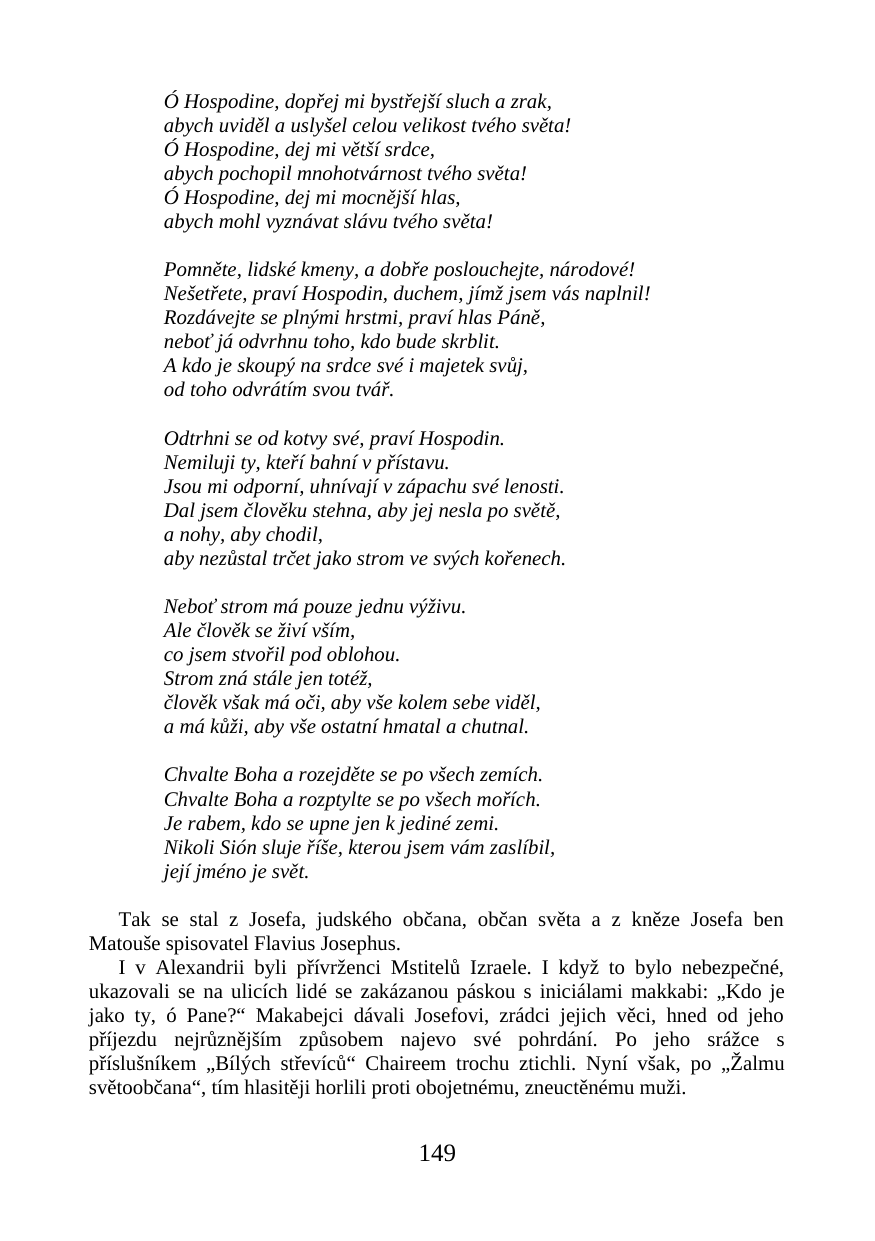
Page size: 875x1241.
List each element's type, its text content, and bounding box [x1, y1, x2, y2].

text I v Alexandrii byli přívrženci Mstitelů Izraele. I když to bylo nebezpečné, ukazovali se na ulicích lidé se zakázanou páskou s iniciálami makkabi: „Kdo je jako ty, ó Pane?“ Makabejci dávali Josefovi, zrádci jejich věci, hned od jeho příjezdu nejrůznějším způsobem najevo své pohrdání. Po jeho srážce s příslušníkem „Bílých střevíců“ Chaireem trochu ztichli. Nyní však, po „Žalmu světoobčana“, tím hlasitěji horlili proti obojetnému, zneuctěnému muži. [89, 955, 785, 1099]
text A kdo je skoupý na srdce své i majetek svůj, [89, 353, 785, 377]
text abych uviděl a uslyšel celou velikost tvého světa! [89, 113, 785, 137]
text Je rabem, kdo se upne jen k jediné zemi. [89, 811, 785, 834]
text a má kůži, aby vše ostatní hmatal a chutnal. [89, 714, 785, 738]
text Chvalte Boha a rozejděte se po všech zemích. [89, 762, 785, 786]
text Neboť strom má pouze jednu výživu. [89, 594, 785, 618]
text Chvalte Boha a rozptylte se po všech mořích. [89, 786, 785, 811]
text Ó Hospodine, dej mi větší srdce, [89, 137, 785, 161]
text Nikoli Sión sluje říše, kterou jsem vám zaslíbil, [89, 834, 785, 859]
text Dal jsem člověku stehna, aby jej nesla po světě, [89, 498, 785, 522]
text a nohy, aby chodil, [89, 522, 785, 546]
text člověk však má oči, aby vše kolem sebe viděl, [89, 690, 785, 714]
text Ó Hospodine, dej mi mocnější hlas, [89, 185, 785, 209]
text Jsou mi odporní, uhnívají v zápachu své lenosti. [89, 474, 785, 498]
text od toho odvrátím svou tvář. [89, 377, 785, 401]
text Ale člověk se živí vším, [89, 618, 785, 642]
text neboť já odvrhnu toho, kdo bude skrblit. [89, 329, 785, 353]
text Tak se stal z Josefa, judského občana, občan světa a z kněze Josefa ben Matouše spisovatel Flavius Josephus. [89, 907, 785, 955]
text Pomněte, lidské kmeny, a dobře poslouchejte, národové! [89, 257, 785, 281]
text aby nezůstal trčet jako strom ve svých kořenech. [89, 546, 785, 570]
text co jsem stvořil pod oblohou. [89, 642, 785, 666]
text Ó Hospodine, dopřej mi bystřejší sluch a zrak, [89, 89, 785, 113]
text Rozdávejte se plnými hrstmi, praví hlas Páně, [89, 305, 785, 329]
text její jméno je svět. [89, 859, 785, 883]
text Odtrhni se od kotvy své, praví Hospodin. [89, 426, 785, 449]
text Nemiluji ty, kteří bahní v přístavu. [89, 449, 785, 474]
text Nešetřete, praví Hospodin, duchem, jímž jsem vás naplnil! [89, 281, 785, 305]
text abych pochopil mnohotvárnost tvého světa! [89, 161, 785, 185]
text abych mohl vyznávat slávu tvého světa! [89, 209, 785, 233]
text Strom zná stále jen totéž, [89, 666, 785, 690]
